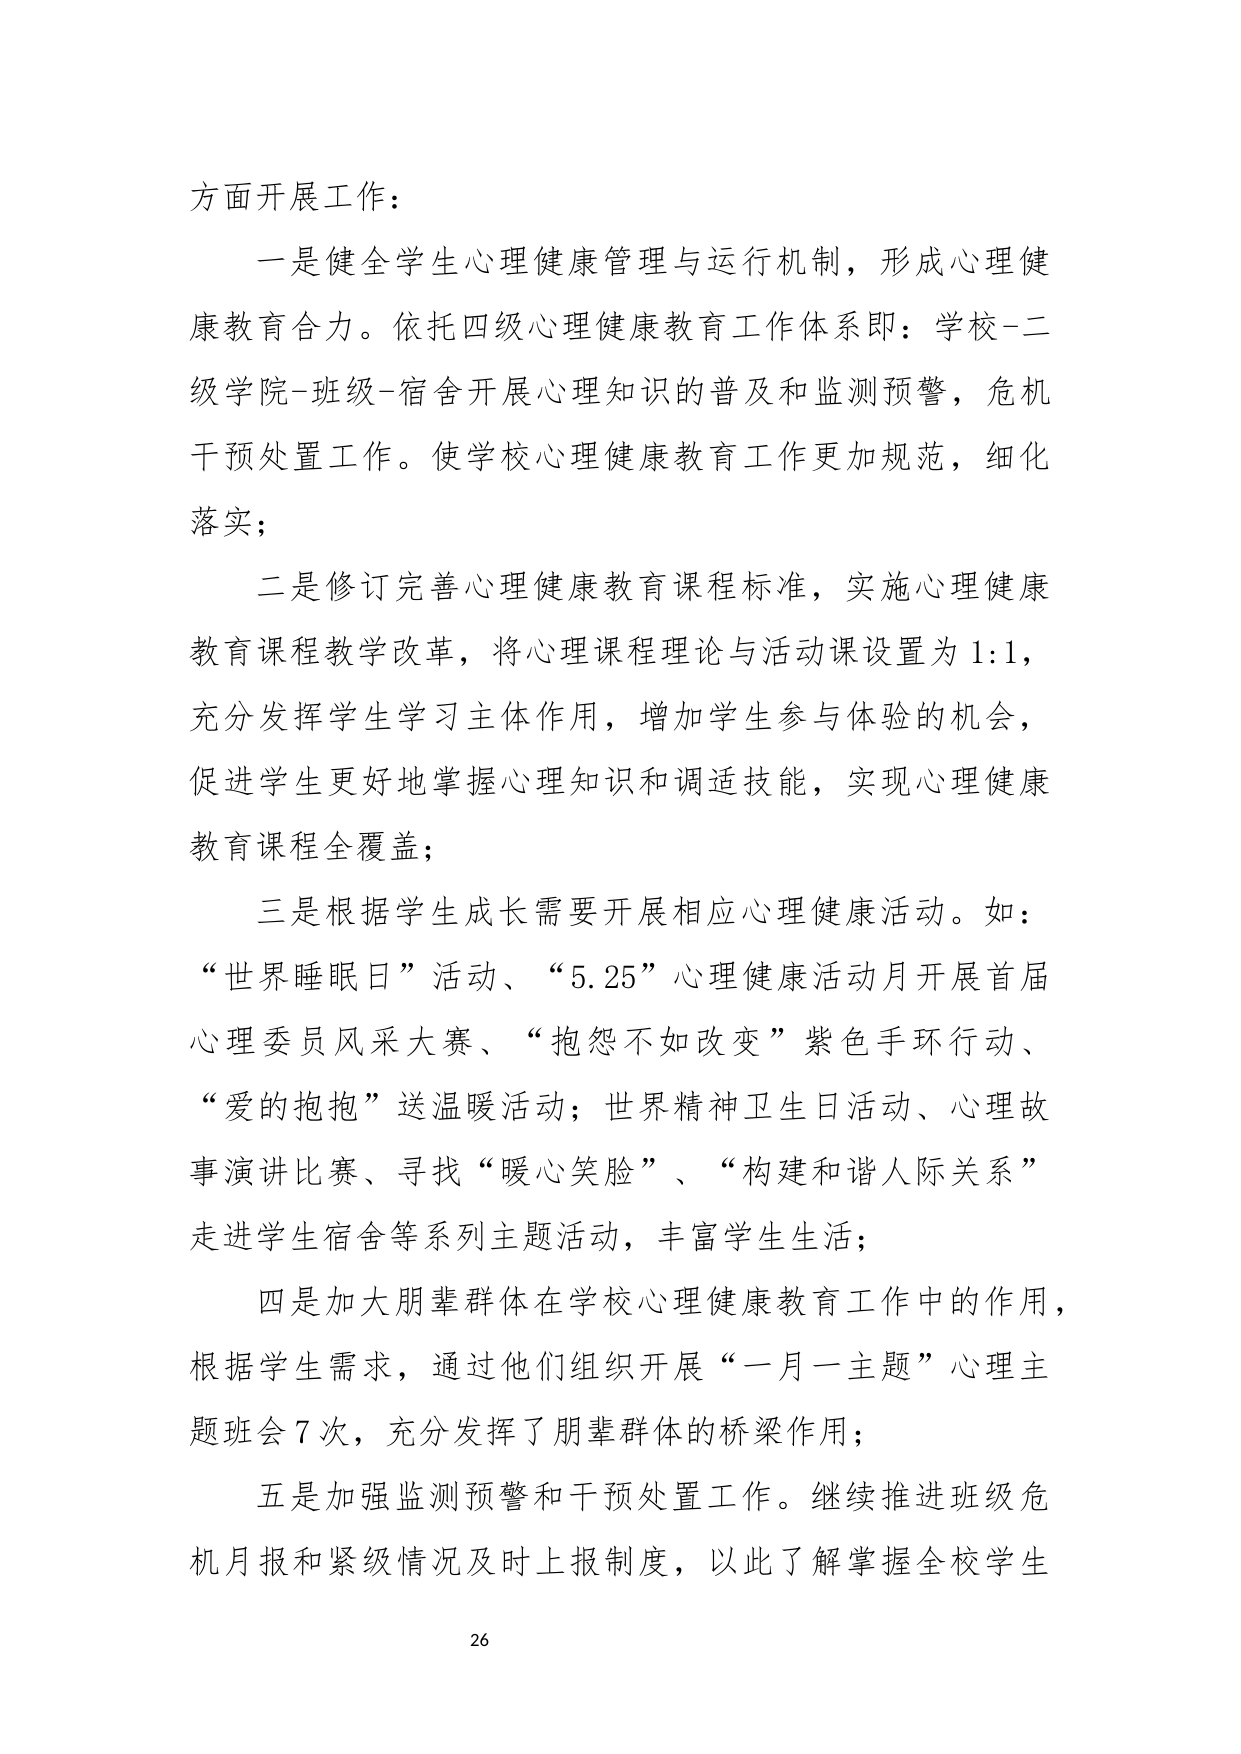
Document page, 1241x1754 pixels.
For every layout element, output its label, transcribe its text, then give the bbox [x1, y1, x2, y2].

list 一是健全学生心理健康管理与运行机制，形成心理健康教育合力。依托四级心理健康教育工作体系即：学校-二级学院-班级-宿舍开展心理知识的普及和监测预警，危机干预处置工作。使学校心理健康教育工作更加规范，细化、落实； [187, 227, 1053, 552]
list 四是加大朋辈群体在学校心理健康教育工作中的作用，根据学生需求，通过他们组织开展“一月一主题”心理主题班会7次，充分发挥了朋辈群体的桥梁作用； [187, 1267, 1053, 1462]
list 三是根据学生成长需要开展相应心理健康活动。如：“世界睡眠日”活动、“5.25”心理健康活动月开展首届心理委员风采大赛、“抱怨不如改变”紫色手环行动、“爱的抱抱”送温暖活动；世界精神卫生日活动、心理故事演讲比赛、寻找“暖心笑脸”、“构建和谐人际关系”走进学生宿舍等系列主题活动，丰富学生生活； [187, 877, 1053, 1267]
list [187, 162, 1053, 227]
list 二是修订完善心理健康教育课程标准，实施心理健康教育课程教学改革，将心理课程理论与活动课设置为1:1，充分发挥学生学习主体作用，增加学生参与体验的机会，促进学生更好地掌握心理知识和调适技能，实现心理健康教育课程全覆盖； [187, 552, 1053, 877]
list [187, 1462, 1053, 1592]
